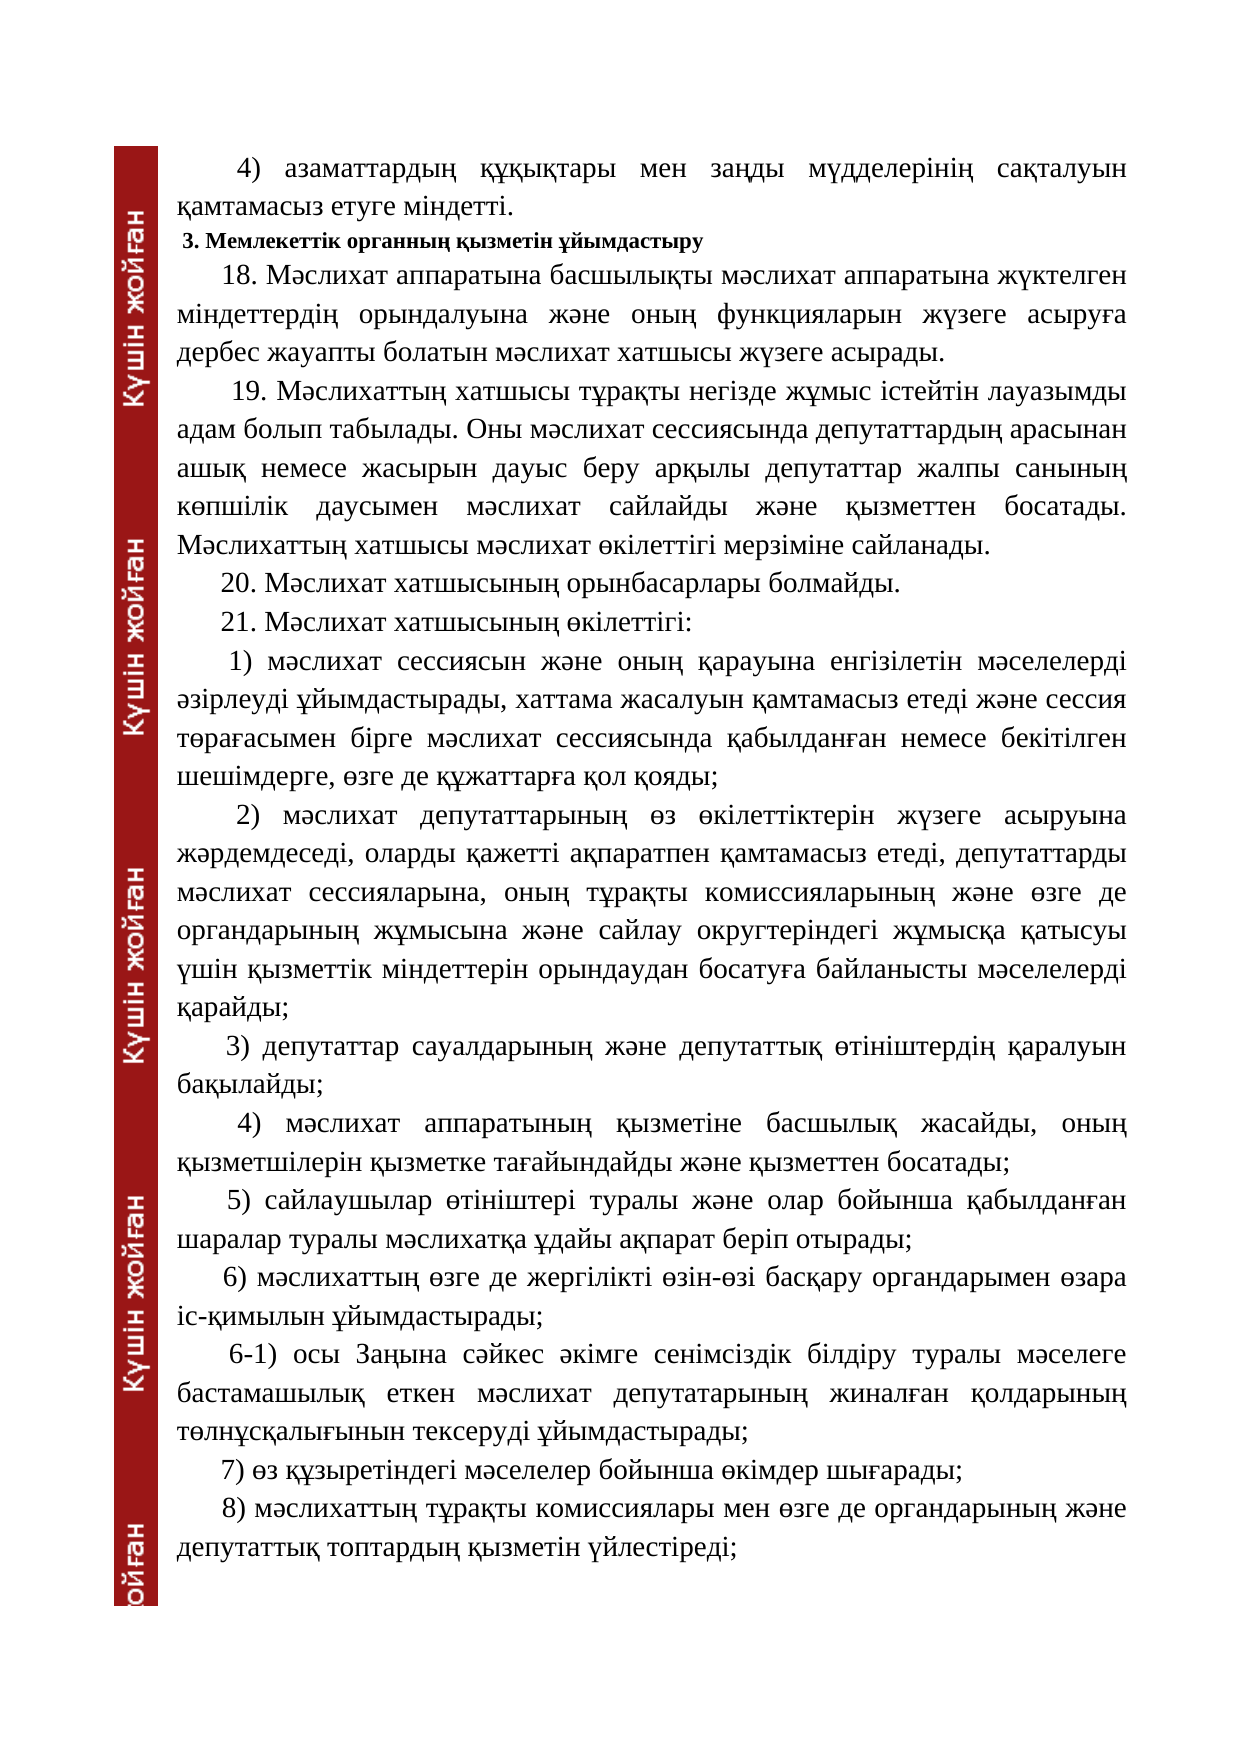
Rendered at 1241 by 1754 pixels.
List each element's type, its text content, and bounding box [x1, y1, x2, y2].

text 6) мәслихаттың өзге де жергiлiктi өзiн-өзi басқару органдарымен өзара iс-қимылын ұйымдастырады; [112, 1259, 1128, 1331]
picture [114, 1254, 158, 1259]
text 7) өз құзыретiндегi мәселелер бойынша өкiмдер шығарады; [112, 1452, 1128, 1486]
text 19. Мәслихаттың хатшысы тұрақты негізде жұмыс істейтін лауазымды адам болып табылады. Оны мәслихат сессиясында депутаттардың арасынан ашық немесе жасырын дауыс беру арқылы депутаттар жалпы санының көпшілік даусымен мәслихат сайлайды және қызметтен босатады. Мәслихаттың хатшысы мәслихат өкілеттігі мерзіміне сайланады. [112, 373, 1128, 561]
text 1) мәслихат сессиясын және оның қарауына енгiзiлетiн мәселелердi әзiрлеудi ұйымдастырады, хаттама жасалуын қамтамасыз етедi және сессия төрағасымен бiрге мәслихат сессиясында қабылданған немесе бекiтiлген шешiмдерге, өзге де құжаттарға қол қояды; [112, 643, 1128, 792]
text 5) сайлаушылар өтiнiштерi туралы және олар бойынша қабылданған шаралар туралы мәслихатқа ұдайы ақпарат берiп отырады; [112, 1182, 1128, 1254]
picture [114, 1331, 158, 1336]
text 2) мәслихат депутаттарының өз өкiлеттiктерiн жүзеге асыруына жәрдемдеседi, оларды қажеттi ақпаратпен қамтамасыз етедi, депутаттарды мәслихат сессияларына, оның тұрақты комиссияларының және өзге де органдарының жұмысына және сайлау округтерiндегi жұмысқа қатысуы үшiн қызметтiк мiндеттерiн орындаудан босатуға байланысты мәселелердi қарайды; [112, 797, 1128, 1023]
text 8) мәслихаттың тұрақты комиссиялары мен өзге де органдарының және депутаттық топтардың қызметiн үйлестiредi; [112, 1491, 1128, 1563]
picture [114, 146, 158, 150]
text 4) азаматтардың құқықтары мен заңды мүдделерінің сақталуын қамтамасыз етуге міндетті. [112, 150, 1128, 222]
picture [114, 638, 158, 643]
text 20. Мәслихат хатшысының орынбасарлары болмайды. [112, 566, 1128, 599]
picture [114, 222, 158, 227]
picture [114, 253, 158, 257]
picture [114, 561, 158, 566]
picture [114, 1023, 158, 1028]
picture [114, 1100, 158, 1105]
picture [114, 1447, 158, 1452]
text 6-1) осы Заңына сәйкес әкімге сенімсіздік білдіру туралы мәселеге бастамашылық еткен мәслихат депутатарының жиналған қолдарының төлнұсқалығынын тексеруді ұйымдастырады; [112, 1336, 1128, 1447]
text 18. Мәслихат аппаратына басшылықты мәслихат аппаратына жүктелген міндеттердің орындалуына және оның функцияларын жүзеге асыруға дербес жауапты болатын мәслихат хатшысы жүзеге асырады. [112, 257, 1128, 368]
text 3. Мемлекеттік органның қызметін ұйымдастыру [112, 227, 1128, 253]
picture [114, 1486, 158, 1491]
text 21. Мәслихат хатшысының өкілеттігі: [112, 604, 1128, 638]
picture [114, 599, 158, 604]
text 4) мәслихат аппаратының қызметiне басшылық жасайды, оның қызметшiлерiн қызметке тағайындайды және қызметтен босатады; [112, 1105, 1128, 1177]
picture [114, 368, 158, 373]
picture [114, 1177, 158, 1182]
picture [114, 1563, 158, 1606]
text 3) депутаттар сауалдарының және депутаттық өтiнiштердiң қаралуын бақылайды; [112, 1028, 1128, 1100]
picture [114, 792, 158, 797]
